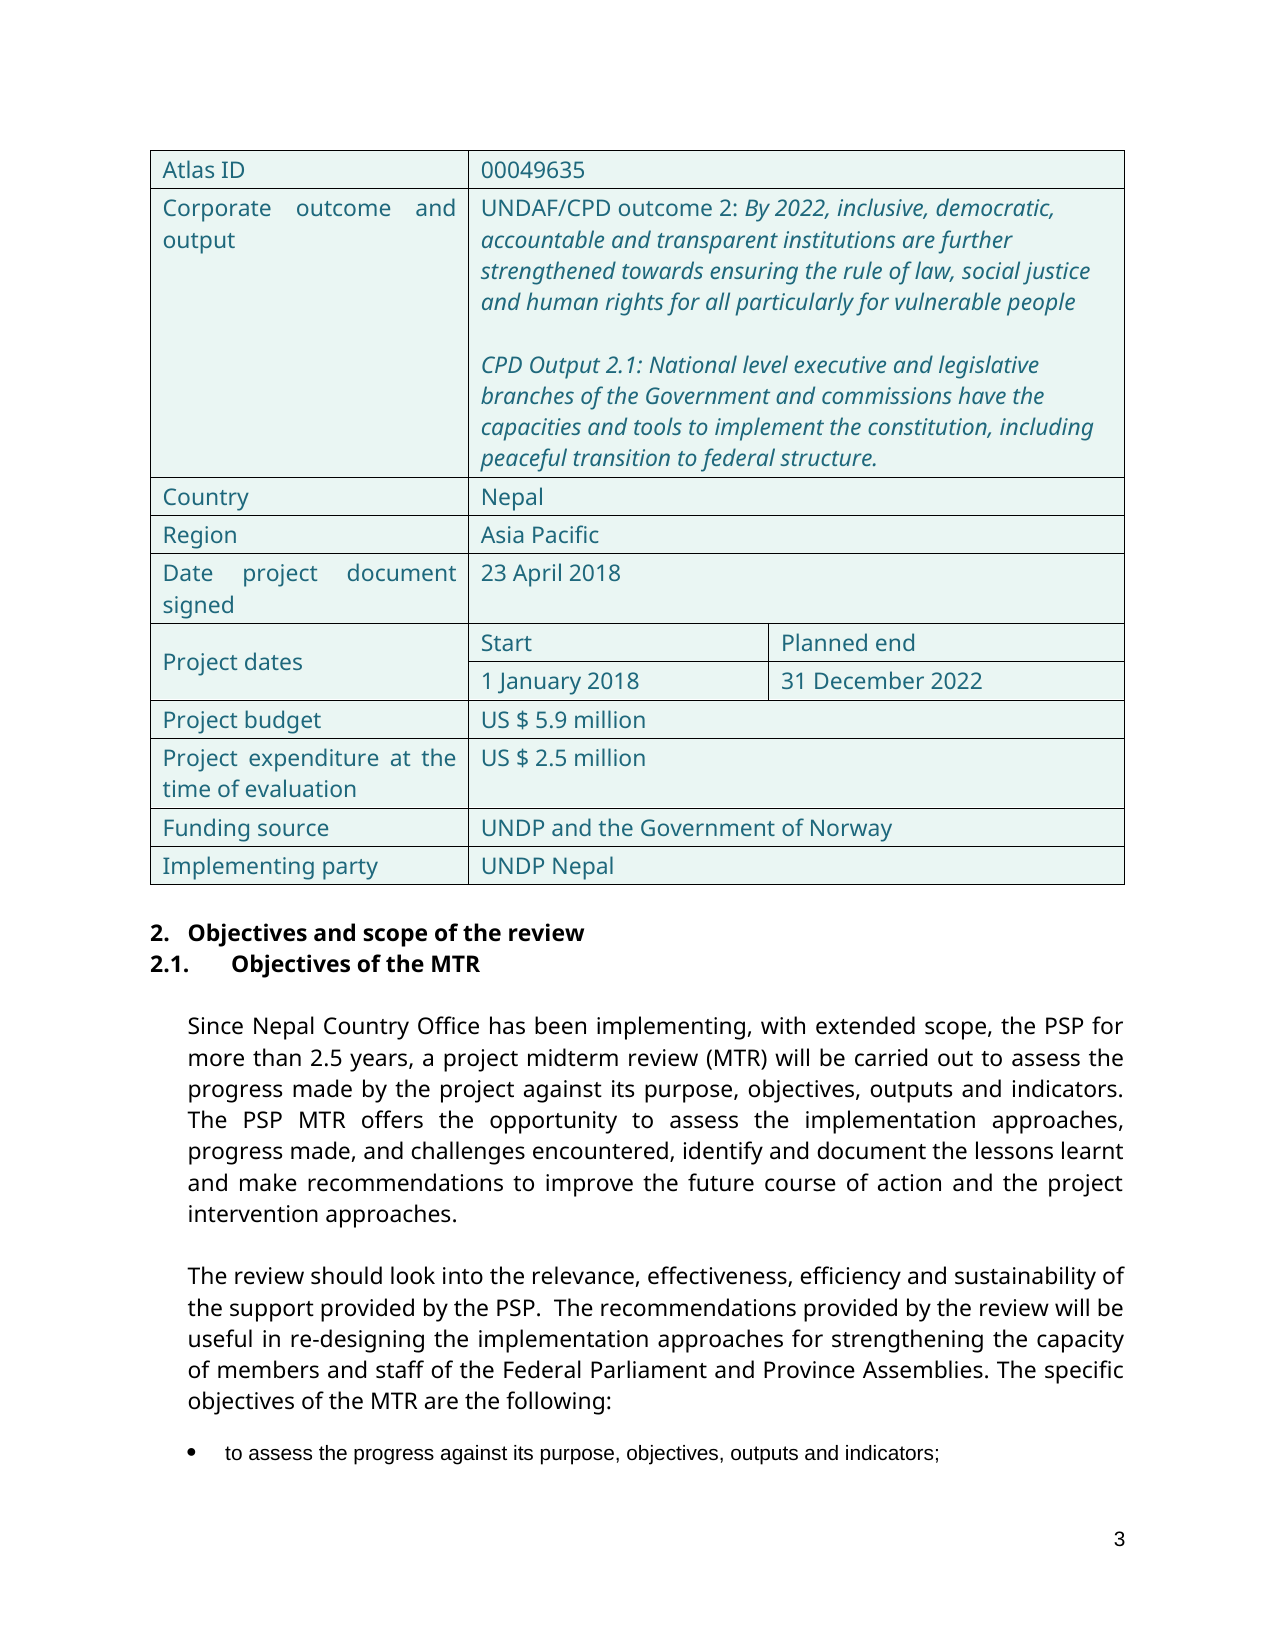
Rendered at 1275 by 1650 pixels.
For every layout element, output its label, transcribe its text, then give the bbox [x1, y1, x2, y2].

table_cell Corporate outcome and output [151, 189, 468, 477]
table_cell Implementing party [151, 847, 468, 884]
text Since Nepal Country Office has been implementing, with extended scope, the PSP for more than 2.5 years, a project midterm review (MTR) will be carried out to assess the progress made by the project against its purpose, objectives, outputs and indicators. The PSP MTR offers the opportunity to assess the implementation approaches, progress made, and challenges encountered, identify and document the lessons learnt and make recommendations to improve the future course of action and the project intervention approaches. [187, 1010, 1125, 1229]
text The review should look into the relevance, effectiveness, efficiency and sustainability of the support provided by the PSP. The recommendations provided by the review will be useful in re-designing the implementation approaches for strengthening the capacity of members and staff of the Federal Parliament and Province Assemblies. The specific objectives of the MTR are the following: [187, 1260, 1125, 1416]
table_cell Funding source [151, 809, 468, 846]
table_cell US $ 5.9 million [469, 701, 1124, 738]
table_cell Project expenditure at the time of evaluation [151, 739, 468, 807]
list Objectives and scope of the review [150, 916, 1125, 948]
table_cell Planned end [769, 624, 1124, 661]
table_cell Nepal [469, 478, 1124, 515]
list to assess the progress against its purpose, objectives, outputs and indicators; [187, 1440, 1125, 1465]
table_cell Asia Pacific [469, 516, 1124, 553]
table_cell Project dates [151, 624, 468, 699]
table_cell 31 December 2022 [769, 662, 1124, 699]
table_cell 1 January 2018 [469, 662, 768, 699]
table_cell 00049635 [469, 151, 1124, 188]
table_cell UNDP Nepal [469, 847, 1124, 884]
table_cell Atlas ID [151, 151, 468, 188]
table_cell Date project document signed [151, 554, 468, 623]
table_cell UNDAF/CPD outcome 2: By 2022, inclusive, democratic, accountable and transparent institutions are further strengthened towards ensuring the rule of law, social justice and human rights for all particularly for vulnerable people CPD Output 2.1: National level executive and legislative branches of the Government and commissions have the capacities and tools to implement the constitution, including peaceful transition to federal structure. [469, 189, 1124, 477]
table_cell Start [469, 624, 768, 661]
table_cell Country [151, 478, 468, 515]
table_cell Project budget [151, 701, 468, 738]
list Objectives of the MTR [150, 948, 1125, 979]
table_cell US $ 2.5 million [469, 739, 1124, 807]
table_cell Region [151, 516, 468, 553]
table_cell UNDP and the Government of Norway [469, 809, 1124, 846]
table_cell 23 April 2018 [469, 554, 1124, 623]
